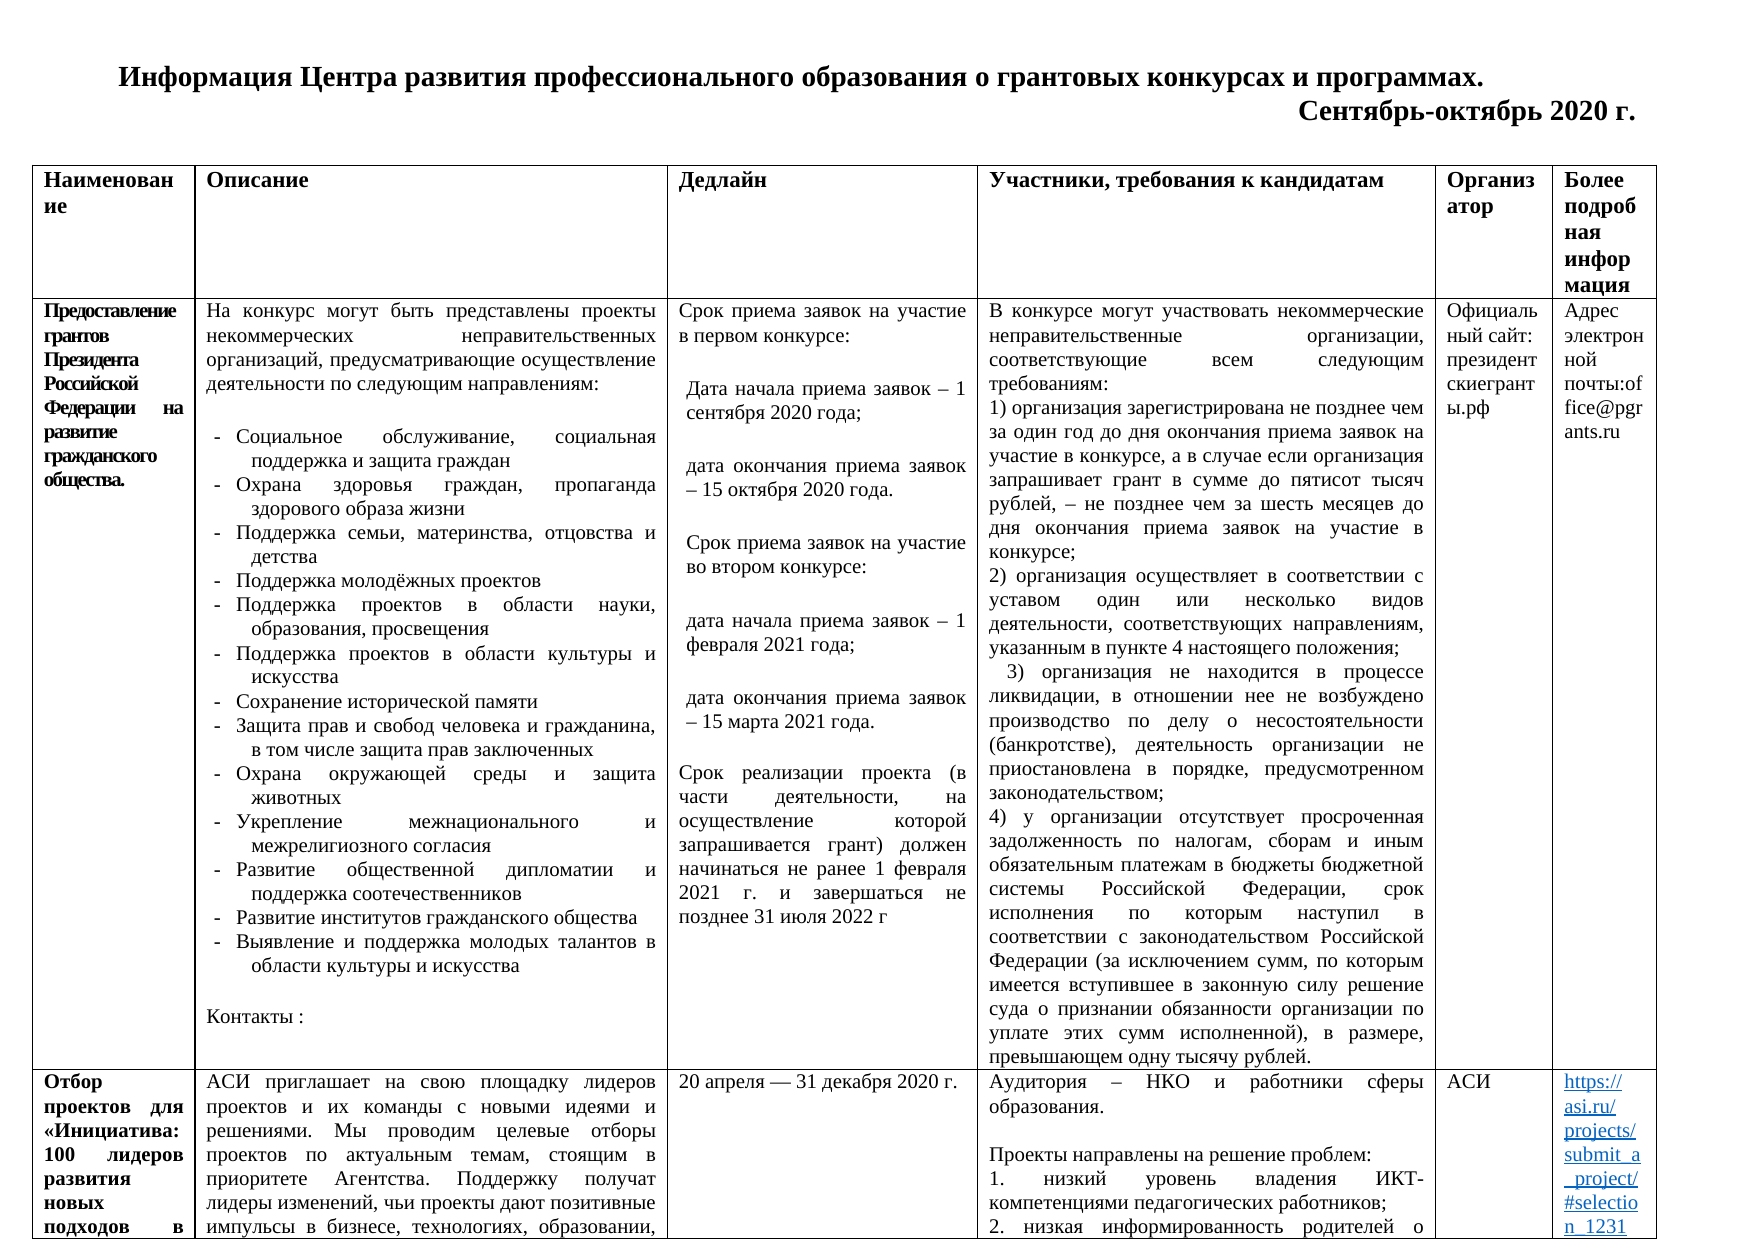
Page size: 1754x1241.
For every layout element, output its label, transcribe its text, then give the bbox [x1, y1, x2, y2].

table_cell Адрес электронной почты:office@pgrants.ru [1553, 299, 1656, 1068]
table_header Организатор [1436, 166, 1552, 297]
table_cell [978, 1070, 1435, 1238]
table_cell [1553, 1070, 1656, 1238]
table_header Участники, требования к кандидатам [978, 166, 1435, 297]
text Информация Центра развития профессионального образования о грантовых конкурсах и программах. [118, 59, 1636, 93]
table_cell Предоставление грантов Президента Российской Федерации на развитие гражданского общества. [33, 299, 194, 1068]
table_header Наименование [33, 166, 194, 297]
table_header Более подробная информация [1553, 166, 1656, 297]
table_cell На конкурс могут быть представлены проекты некоммерческих неправительственных организаций, предусматривающие осуществление деятельности по следующим направлениям: Социальное обслуживание, социальная поддержка и защита граждан Охрана здоровья граждан, пропаганда здорового образа жизни Поддержка семьи, материнства, отцовства и детства Поддержка молодёжных проектов Поддержка проектов в области науки, образования, просвещения Поддержка проектов в области культуры и искусства Сохранение исторической памяти Защита прав и свобод человека и гражданина, в том числе защита прав заключенных Охрана окружающей среды и защита животных Укрепление межнационального и межрелигиозного согласия Развитие общественной дипломатии и поддержка соотечественников Развитие институтов гражданского общества Выявление и поддержка молодых талантов в области культуры и искусства Контакты : [196, 299, 667, 1068]
table_cell В конкурсе могут участвовать некоммерческие неправительственные организации, соответствующие всем следующим требованиям: 1) организация зарегистрирована не позднее чем за один год до дня окончания приема заявок на участие в конкурсе, а в случае если организация запрашивает грант в сумме до пятисот тысяч рублей, – не позднее чем за шесть месяцев до дня окончания приема заявок на участие в конкурсе; 2) организация осуществляет в соответствии с уставом один или несколько видов деятельности, соответствующих направлениям, указанным в пункте 4 настоящего положения; 3) организация не находится в процессе ликвидации, в отношении нее не возбуждено производство по делу о несостоятельности (банкротстве), деятельность организации не приостановлена в порядке, предусмотренном законодательством; 4) у организации отсутствует просроченная задолженность по налогам, сборам и иным обязательным платежам в бюджеты бюджетной системы Российской Федерации, срок исполнения по которым наступил в соответствии с законодательством Российской Федерации (за исключением сумм, по которым имеется вступившее в законную силу решение суда о признании обязанности организации по уплате этих сумм исполненной), в размере, превышающем одну тысячу рублей. [978, 299, 1435, 1068]
table_cell Срок приема заявок на участие в первом конкурсе: Дата начала приема заявок – 1 сентября 2020 года; дата окончания приема заявок – 15 октября 2020 года. Срок приема заявок на участие во втором конкурсе: дата начала приема заявок – 1 февраля 2021 года; дата окончания приема заявок – 15 марта 2021 года. Срок реализации проекта (в части деятельности, на осуществление которой запрашивается грант) должен начинаться не ранее 1 февраля 2021 г. и завершаться не позднее 31 июля 2022 г [668, 299, 977, 1068]
table_header Описание [196, 166, 667, 297]
table_header Дедлайн [668, 166, 977, 297]
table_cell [668, 1070, 977, 1238]
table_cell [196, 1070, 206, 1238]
table_cell АСИ [1436, 1070, 1552, 1238]
text Сентябрь-октябрь 2020 г. [118, 93, 1636, 126]
table_cell Официальный сайт: президентскиегранты.рф [1436, 299, 1552, 1068]
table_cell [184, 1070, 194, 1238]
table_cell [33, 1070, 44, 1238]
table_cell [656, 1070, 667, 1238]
